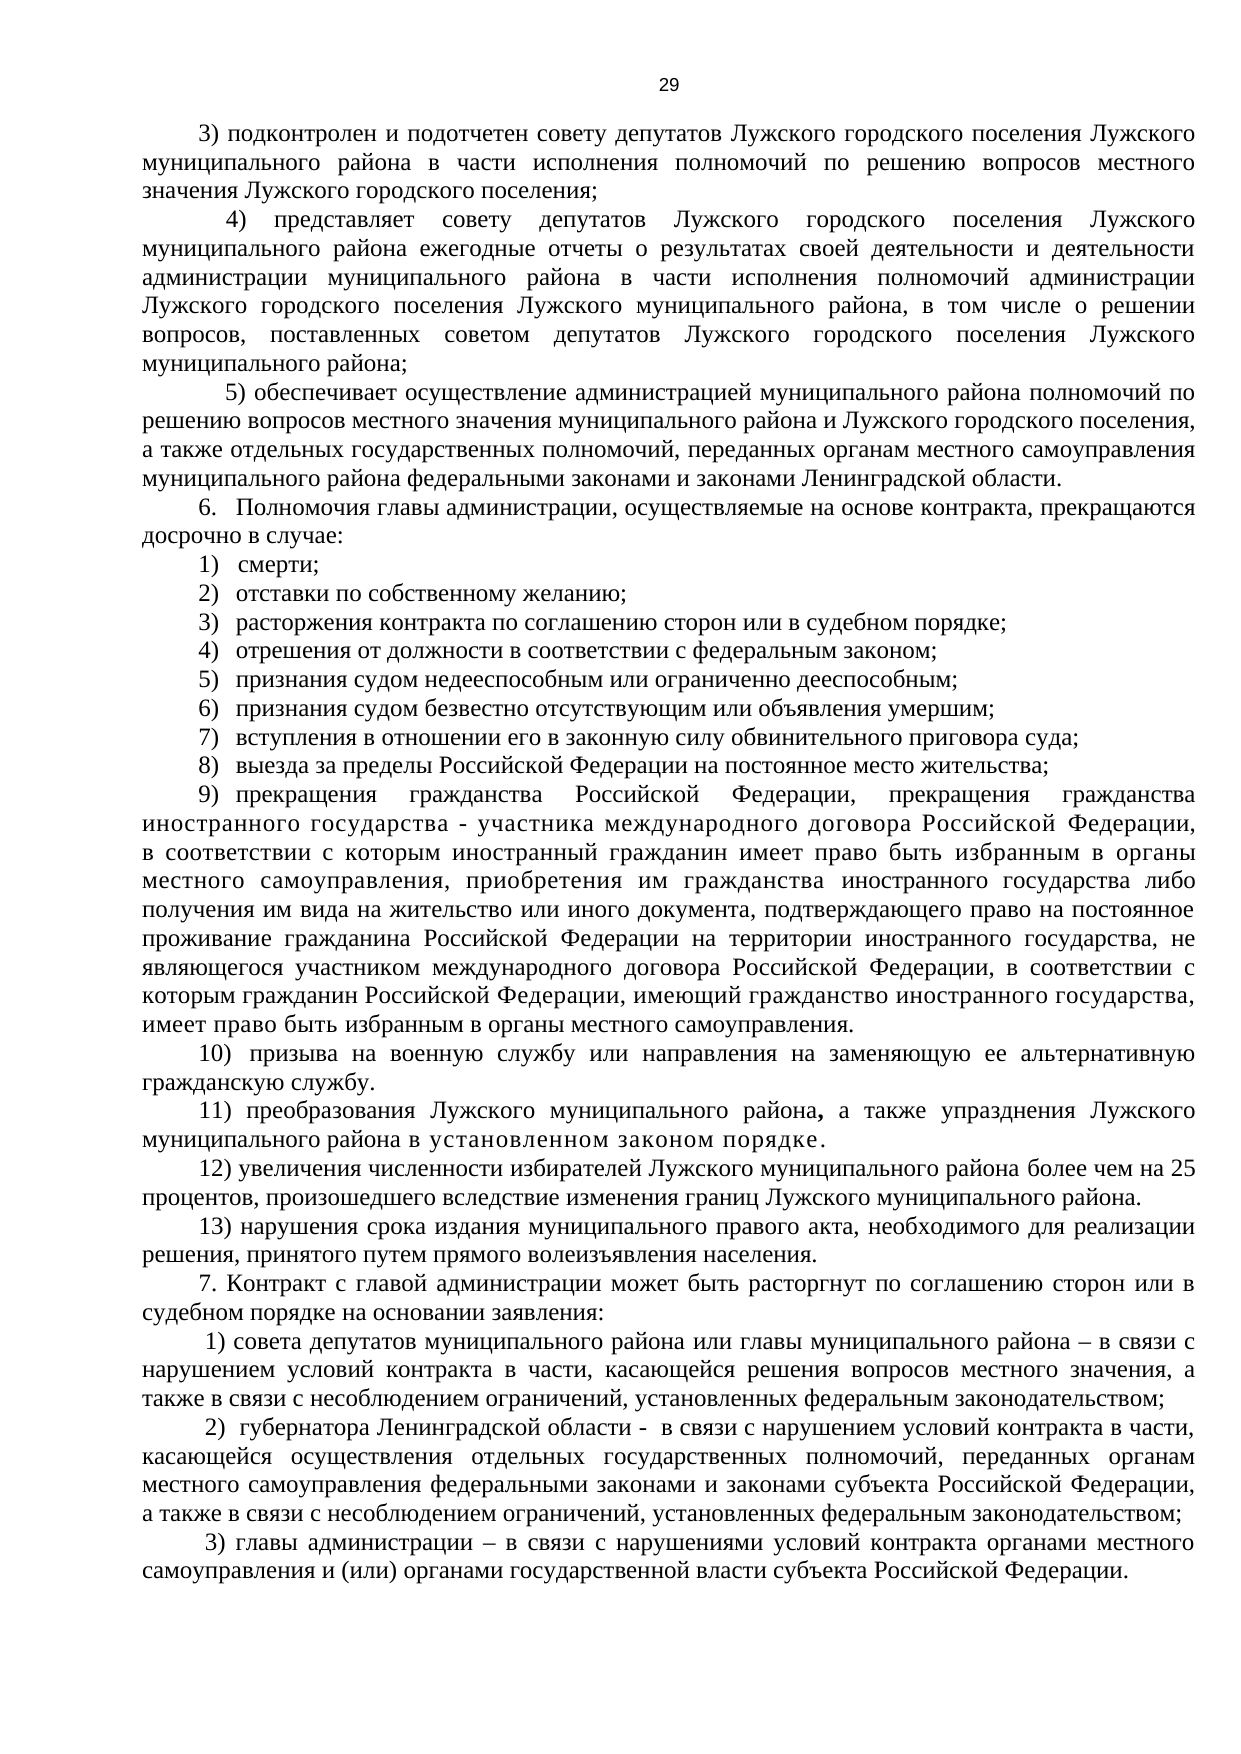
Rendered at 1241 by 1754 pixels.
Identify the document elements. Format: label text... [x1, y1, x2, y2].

list признания судом безвестно отсутствующим или объявления умершим; [142, 693, 1196, 722]
list прекращения гражданства Российской Федерации, прекращения гражданства иностранного государства - участника международного договора Российской Федерации, в соответствии с которым иностранный гражданин имеет право быть избранным в органы местного самоуправления, приобретения им гражданства иностранного государства либо получения им вида на жительство или иного документа, подтверждающего право на постоянное проживание гражданина Российской Федерации на территории иностранного государства, не являющегося участником международного договора Российской Федерации, в соответствии с которым гражданин Российской Федерации, имеющий гражданство иностранного государства, имеет право быть избранным в органы местного самоуправления. [142, 779, 1196, 1038]
text 12) увеличения численности избирателей Лужского муниципального района более чем на 25 процентов, произошедшего вследствие изменения границ Лужского муниципального района. [142, 1154, 1196, 1211]
text 11) преобразования Лужского муниципального района, а также упразднения Лужского муниципального района в установленном законом порядке. [142, 1096, 1196, 1153]
text 1) совета депутатов муниципального района или главы муниципального района – в связи с нарушением условий контракта в части, касающейся решения вопросов местного значения, а также в связи с несоблюдением ограничений, установленных федеральным законодательством; [142, 1327, 1196, 1412]
list призыва на военную службу или направления на заменяющую ее альтернативную гражданскую службу. [142, 1038, 1196, 1096]
text 1) смерти; [142, 549, 1196, 578]
text 13) нарушения срока издания муниципального правого акта, необходимого для реализации решения, принятого путем прямого волеизъявления населения. [142, 1211, 1196, 1268]
list признания судом недееспособным или ограниченно дееспособным; [142, 664, 1196, 693]
text 2) губернатора Ленинградской области - в связи с нарушением условий контракта в части, касающейся осуществления отдельных государственных полномочий, переданных органам местного самоуправления федеральными законами и законами субъекта Российской Федерации, а также в связи с несоблюдением ограничений, установленных федеральным законодательством; [142, 1413, 1196, 1527]
text 7. Контракт с главой администрации может быть расторгнут по соглашению сторон или в судебном порядке на основании заявления: [142, 1269, 1196, 1326]
list отрешения от должности в соответствии с федеральным законом; [142, 636, 1196, 664]
text 3) подконтролен и подотчетен совету депутатов Лужского городского поселения Лужского муниципального района в части исполнения полномочий по решению вопросов местного значения Лужского городского поселения; [142, 118, 1196, 204]
list расторжения контракта по соглашению сторон или в судебном порядке; [142, 607, 1196, 636]
text 5) обеспечивает осуществление администрацией муниципального района полномочий по решению вопросов местного значения муниципального района и Лужского городского поселения, а также отдельных государственных полномочий, переданных органам местного самоуправления муниципального района федеральными законами и законами Ленинградской области. [142, 377, 1196, 492]
list отставки по собственному желанию; [142, 578, 1196, 607]
text 4) представляет совету депутатов Лужского городского поселения Лужского муниципального района ежегодные отчеты о результатах своей деятельности и деятельности администрации муниципального района в части исполнения полномочий администрации Лужского городского поселения Лужского муниципального района, в том числе о решении вопросов, поставленных советом депутатов Лужского городского поселения Лужского муниципального района; [142, 204, 1196, 377]
list Полномочия главы администрации, осуществляемые на основе контракта, прекращаются досрочно в случае: [142, 492, 1196, 549]
list вступления в отношении его в законную силу обвинительного приговора суда; [142, 722, 1196, 751]
text 3) главы администрации – в связи с нарушениями условий контракта органами местного самоуправления и (или) органами государственной власти субъекта Российской Федерации. [142, 1527, 1196, 1584]
list выезда за пределы Российской Федерации на постоянное место жительства; [142, 751, 1196, 779]
